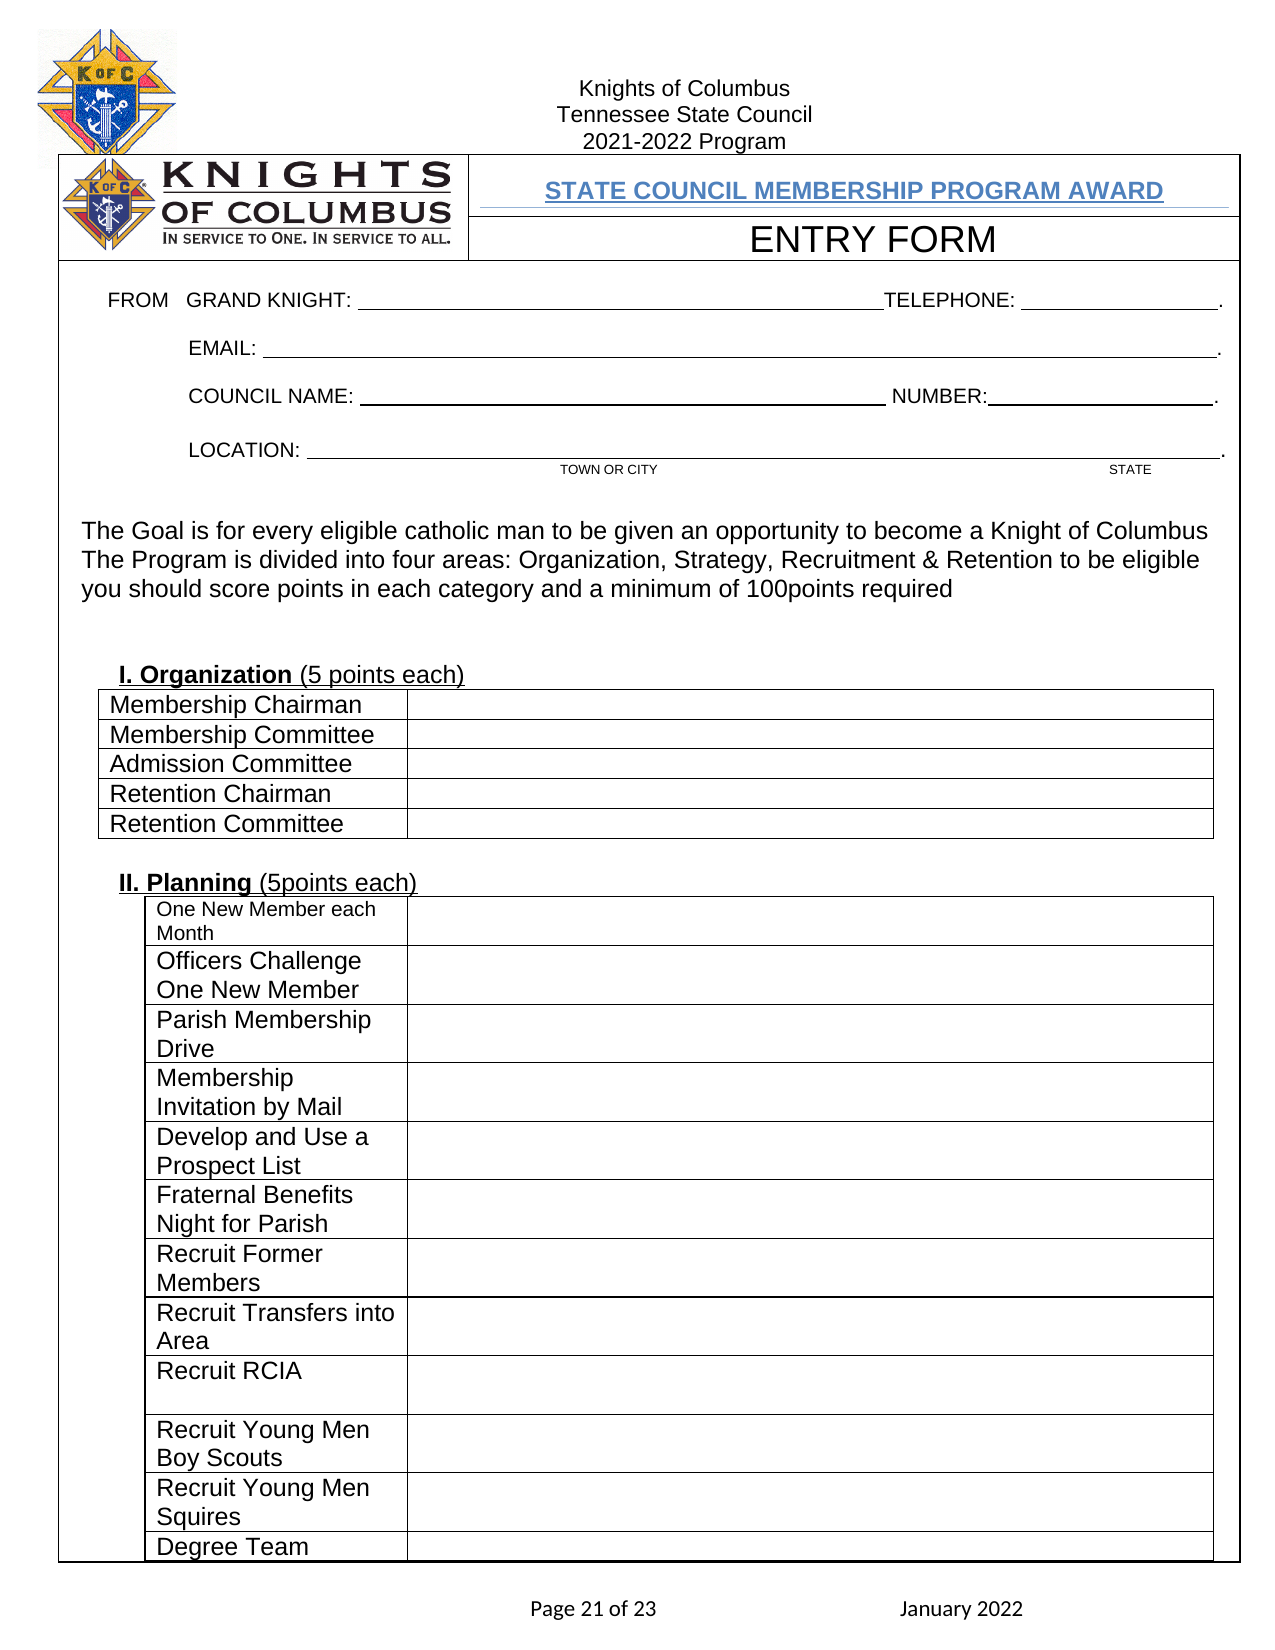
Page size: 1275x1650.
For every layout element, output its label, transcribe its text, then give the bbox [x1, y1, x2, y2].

table_cell ENTRY FORM [469, 217, 1239, 260]
table_header STATE COUNCIL MEMBERSHIP PROGRAM AWARD [469, 155, 1239, 216]
table_header [59, 155, 468, 260]
picture [60, 155, 453, 252]
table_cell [59, 261, 1239, 1561]
